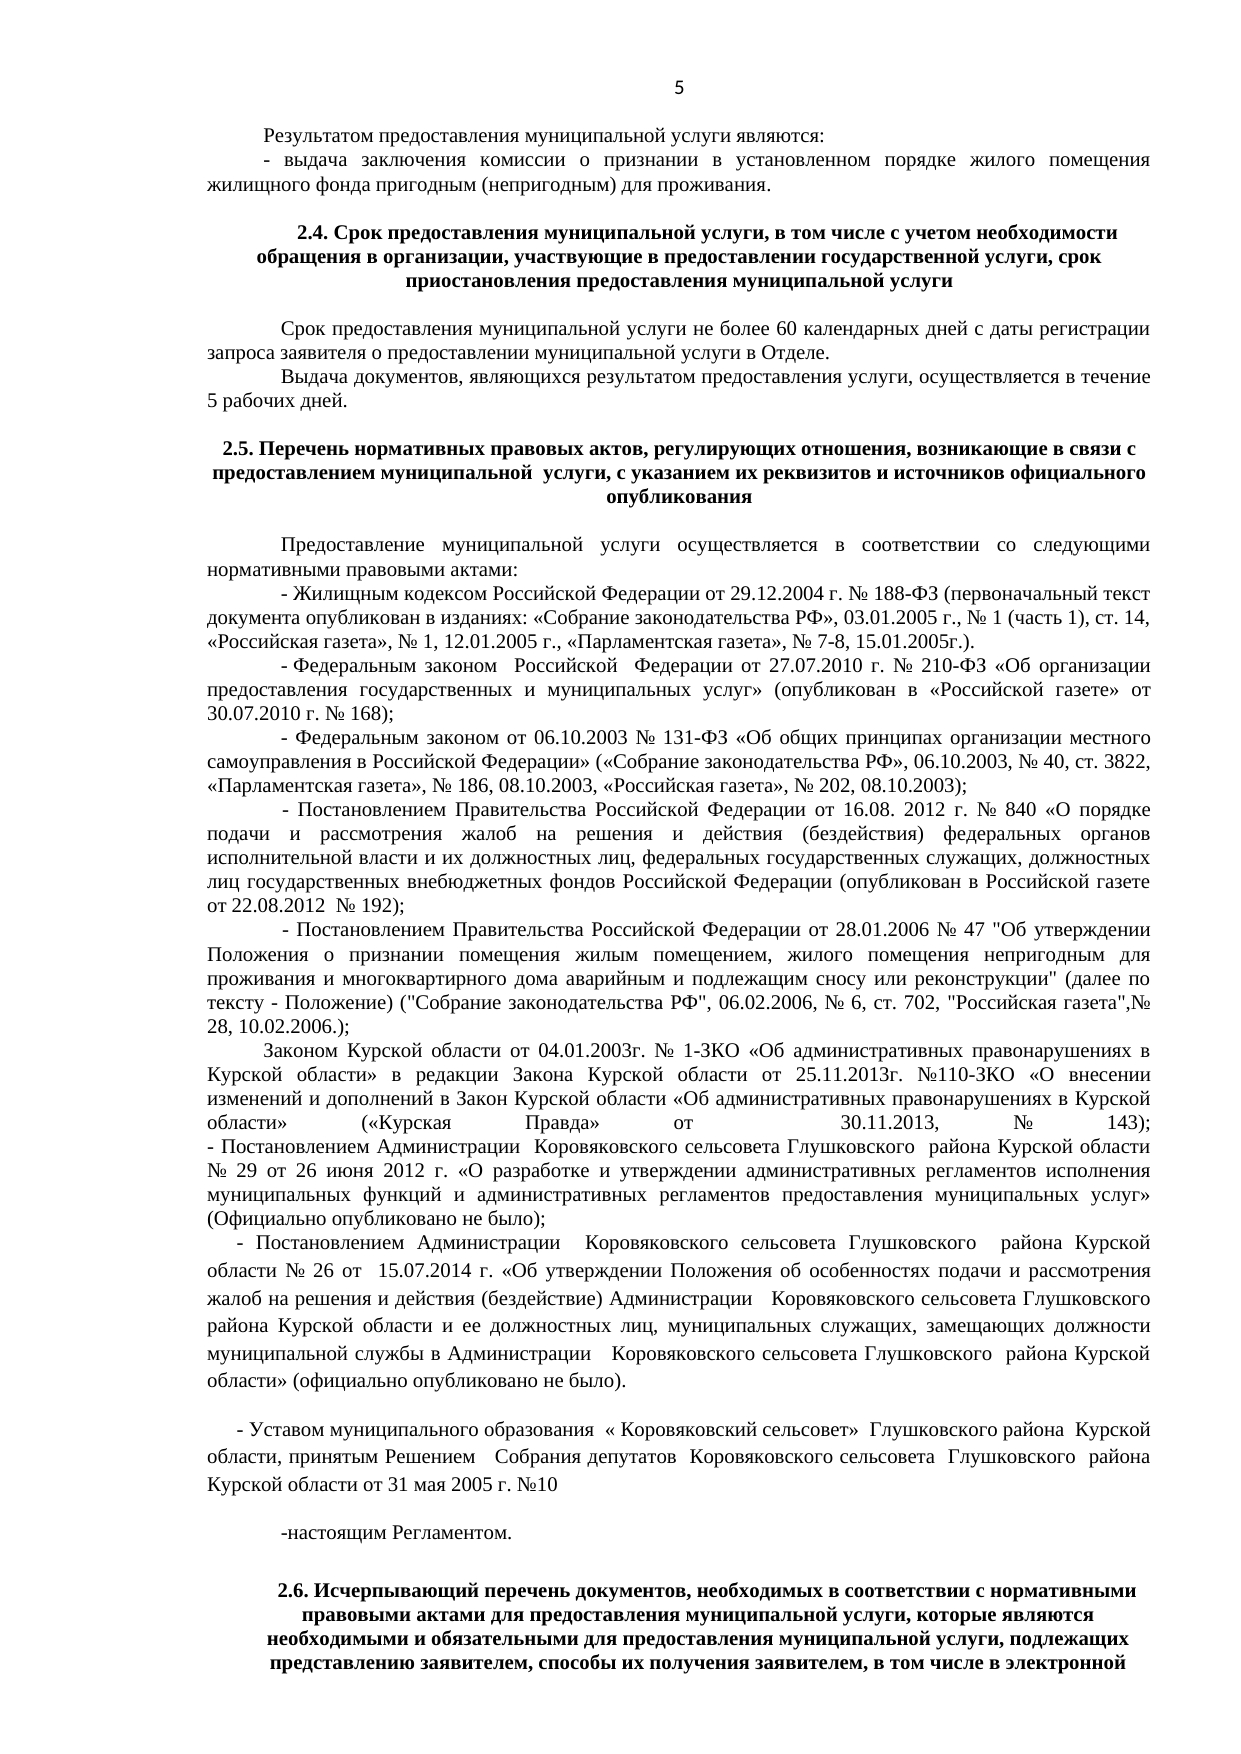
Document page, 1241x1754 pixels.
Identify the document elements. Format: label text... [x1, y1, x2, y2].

text 2.5. Перечень нормативных правовых актов, регулирующих отношения, возникающие в связи с предоставлением муниципальной услуги, с указанием их реквизитов и источников официального [207, 436, 1152, 484]
text 2.4. Срок предоставления муниципальной услуги, в том числе с учетом необходимости обращения в организации, участвующие в предоставлении государственной услуги, срок приостановления предоставления муниципальной услуги [207, 219, 1152, 292]
text - Федеральным законом от 06.10.2003 № 131-ФЗ «Об общих принципах организации местного самоуправления в Российской Федерации» («Собрание законодательства РФ», 06.10.2003, № 40, ст. 3822, «Парламентская газета», № 186, 08.10.2003, «Российская газета», № 202, 08.10.2003); [207, 725, 1152, 797]
text Законом Курской области от 04.01.2003г. № 1-ЗКО «Об административных правонарушениях в Курской области» в редакции Закона Курской области от 25.11.2013г. №110-ЗКО «О внесении изменений и дополнений в Закон Курской области «Об административных правонарушениях в Курской области» («Курская Правда» от 30.11.2013, № 143); - Постановлением Администрации Коровяковского сельсовета Глушковского района Курской области № 29 от 26 июня 2012 г. «О разработке и утверждении административных регламентов исполнения муниципальных функций и административных регламентов предоставления муниципальных услуг» (Официально опубликовано не было); [207, 1038, 1152, 1230]
text опубликования [207, 484, 1152, 508]
text -настоящим Регламентом. [207, 1520, 1152, 1544]
text - Уставом муниципального образования « Коровяковский сельсовет» Глушковского района Курской области, принятым Решением Собрания депутатов Коровяковского сельсовета Глушковского района Курской области от 31 мая 2005 г. №10 [207, 1417, 1152, 1496]
text - Постановлением Правительства Российской Федерации от 16.08. 2012 г. № 840 «О порядке подачи и рассмотрения жалоб на решения и действия (бездействия) федеральных органов исполнительной власти и их должностных лиц, федеральных государственных служащих, должностных лиц государственных внебюджетных фондов Российской Федерации (опубликован в Российской газете от 22.08.2012 № 192); [207, 797, 1152, 917]
text - Постановлением Администрации Коровяковского сельсовета Глушковского района Курской области № 26 от 15.07.2014 г. «Об утверждении Положения об особенностях подачи и рассмотрения жалоб на решения и действия (бездействие) Администрации Коровяковского сельсовета Глушковского района Курской области и ее должностных лиц, муниципальных служащих, замещающих должности муниципальной службы в Администрации Коровяковского сельсовета Глушковского района Курской области» (официально опубликовано не было). [207, 1230, 1152, 1392]
text Результатом предоставления муниципальной услуги являются: [207, 123, 1152, 147]
text Срок предоставления муниципальной услуги не более 60 календарных дней с даты регистрации запроса заявителя о предоставлении муниципальной услуги в Отделе. [207, 316, 1152, 364]
text Выдача документов, являющихся результатом предоставления услуги, осуществляется в течение 5 рабочих дней. [207, 364, 1152, 412]
text Предоставление муниципальной услуги осуществляется в соответствии со следующими нормативными правовыми актами: [207, 532, 1152, 581]
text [244, 1578, 1152, 1674]
text - выдача заключения комиссии о признании в установленном порядке жилого помещения жилищного фонда пригодным (непригодным) для проживания. [207, 147, 1152, 196]
text - Постановлением Правительства Российской Федерации от 28.01.2006 № 47 "Об утверждении Положения о признании помещения жилым помещением, жилого помещения непригодным для проживания и многоквартирного дома аварийным и подлежащим сносу или реконструкции" (далее по тексту - Положение) ("Собрание законодательства РФ", 06.02.2006, № 6, ст. 702, "Российская газета",№ 28, 10.02.2006.); [207, 917, 1152, 1038]
text - Жилищным кодексом Российской Федерации от 29.12.2004 г. № 188-ФЗ (первоначальный текст документа опубликован в изданиях: «Собрание законодательства РФ», 03.01.2005 г., № 1 (часть 1), ст. 14, «Российская газета», № 1, 12.01.2005 г., «Парламентская газета», № 7-8, 15.01.2005г.). [207, 581, 1152, 653]
text - Федеральным законом Российской Федерации от 27.07.2010 г. № 210-ФЗ «Об организации предоставления государственных и муниципальных услуг» (опубликован в «Российской газете» от 30.07.2010 г. № 168); [207, 653, 1152, 725]
